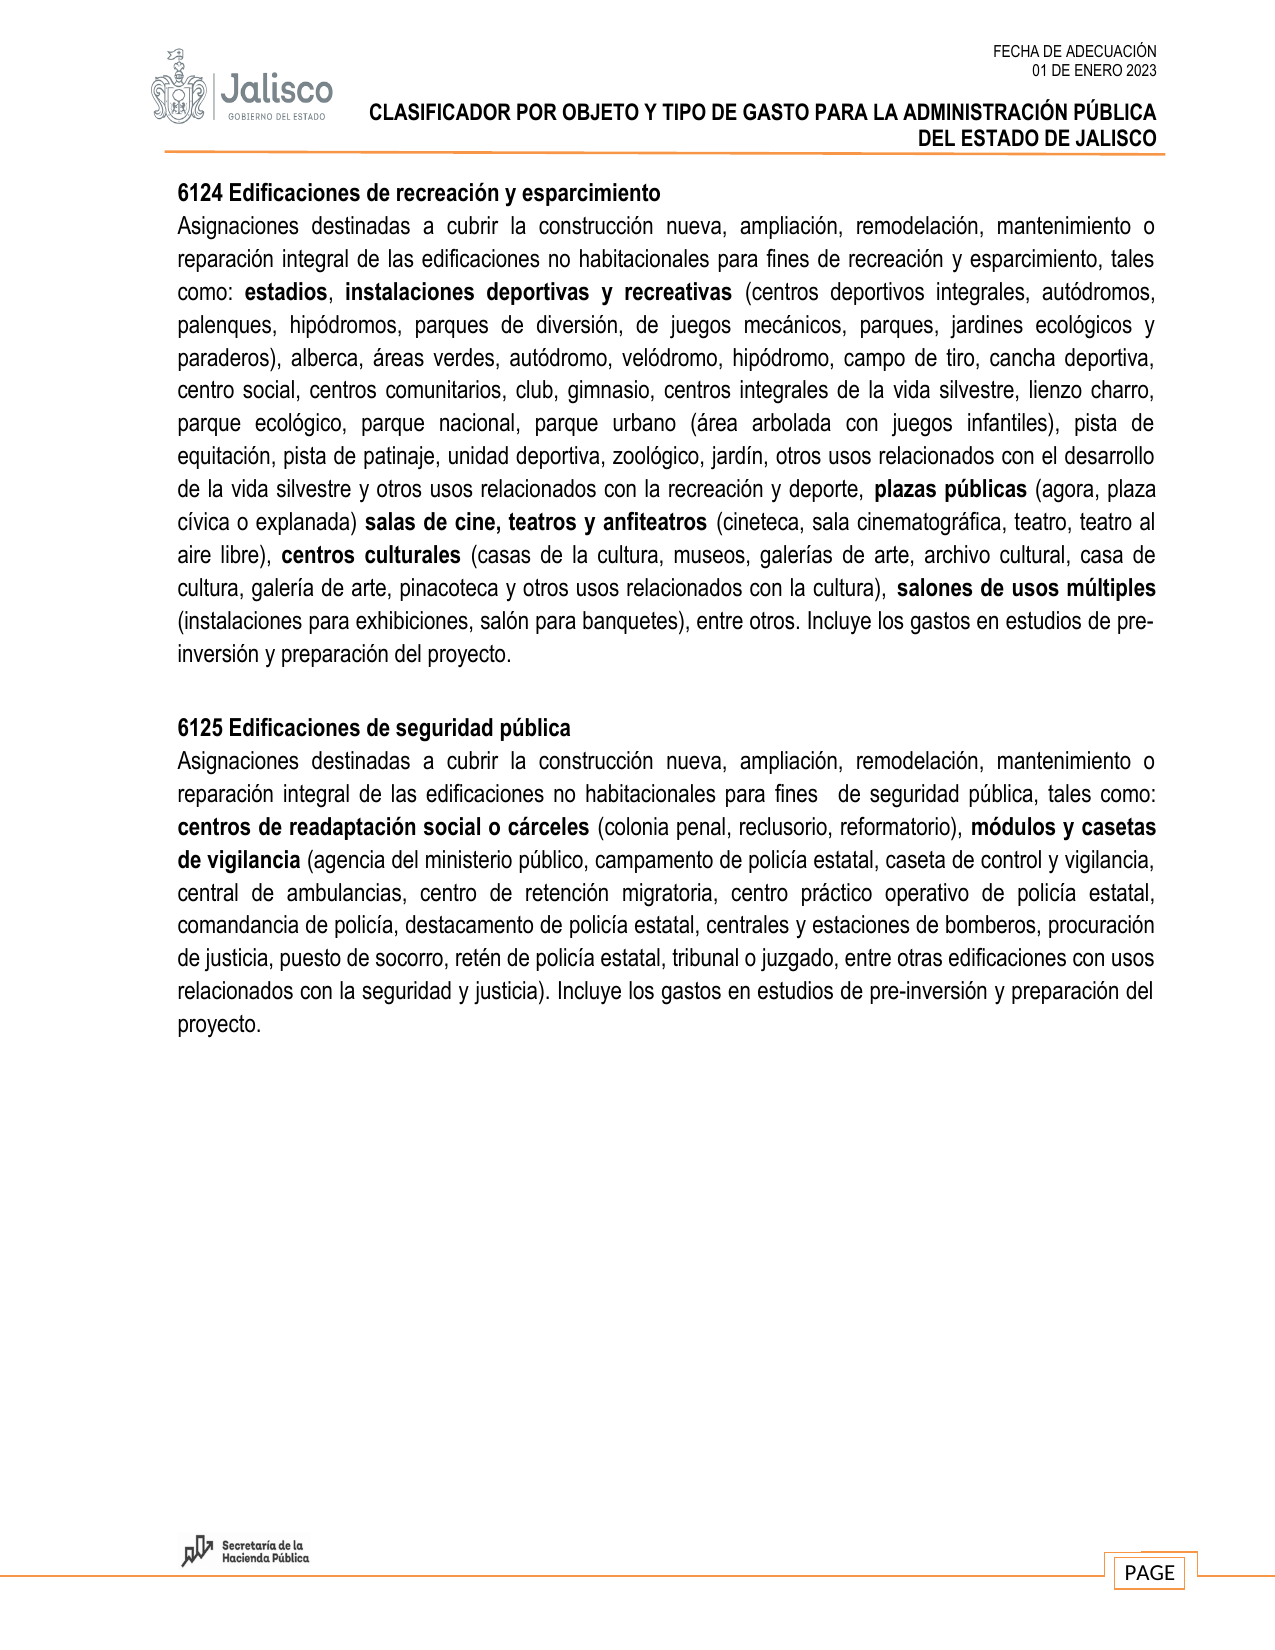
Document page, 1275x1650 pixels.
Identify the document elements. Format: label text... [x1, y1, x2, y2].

text 6124 Edificaciones de recreación y esparcimiento [177, 178, 1157, 207]
picture [145, 42, 338, 129]
text Asignaciones destinadas a cubrir la construcción nueva, ampliación, remodelación, mantenimiento o reparación integral de las edificaciones no habitacionales para fines de recreación y esparcimiento, tales como: estadios, instalaciones deportivas y recreativas (centros deportivos integrales, autódromos, palenques, hipódromos, parques de diversión, de juegos mecánicos, parques, jardines ecológicos y paraderos), alberca, áreas verdes, autódromo, velódromo, hipódromo, campo de tiro, cancha deportiva, centro social, centros comunitarios, club, gimnasio, centros integrales de la vida silvestre, lienzo charro, parque ecológico, parque nacional, parque urbano (área arbolada con juegos infantiles), pista de equitación, pista de patinaje, unidad deportiva, zoológico, jardín, otros usos relacionados con el desarrollo de la vida silvestre y otros usos relacionados con la recreación y deporte, plazas públicas (agora, plaza cívica o explanada) salas de cine, teatros y anfiteatros (cineteca, sala cinematográfica, teatro, teatro al aire libre), centros culturales (casas de la cultura, museos, galerías de arte, archivo cultural, casa de cultura, galería de arte, pinacoteca y otros usos relacionados con la cultura), salones de usos múltiples (instalaciones para exhibiciones, salón para banquetes), entre otros. Incluye los gastos en estudios de pre-inversión y preparación del proyecto. [177, 211, 1157, 667]
text 6125 Edificaciones de seguridad pública [177, 713, 1157, 742]
text Asignaciones destinadas a cubrir la construcción nueva, ampliación, remodelación, mantenimiento o reparación integral de las edificaciones no habitacionales para fines de seguridad pública, tales como: centros de readaptación social o cárceles (colonia penal, reclusorio, reformatorio), módulos y casetas de vigilancia (agencia del ministerio público, campamento de policía estatal, caseta de control y vigilancia, central de ambulancias, centro de retención migratoria, centro práctico operativo de policía estatal, comandancia de policía, destacamento de policía estatal, centrales y estaciones de bomberos, procuración de justicia, puesto de socorro, retén de policía estatal, tribunal o juzgado, entre otras edificaciones con usos relacionados con la seguridad y justicia). Incluye los gastos en estudios de pre-inversión y preparación del proyecto. [177, 746, 1157, 1038]
picture [177, 1532, 311, 1570]
